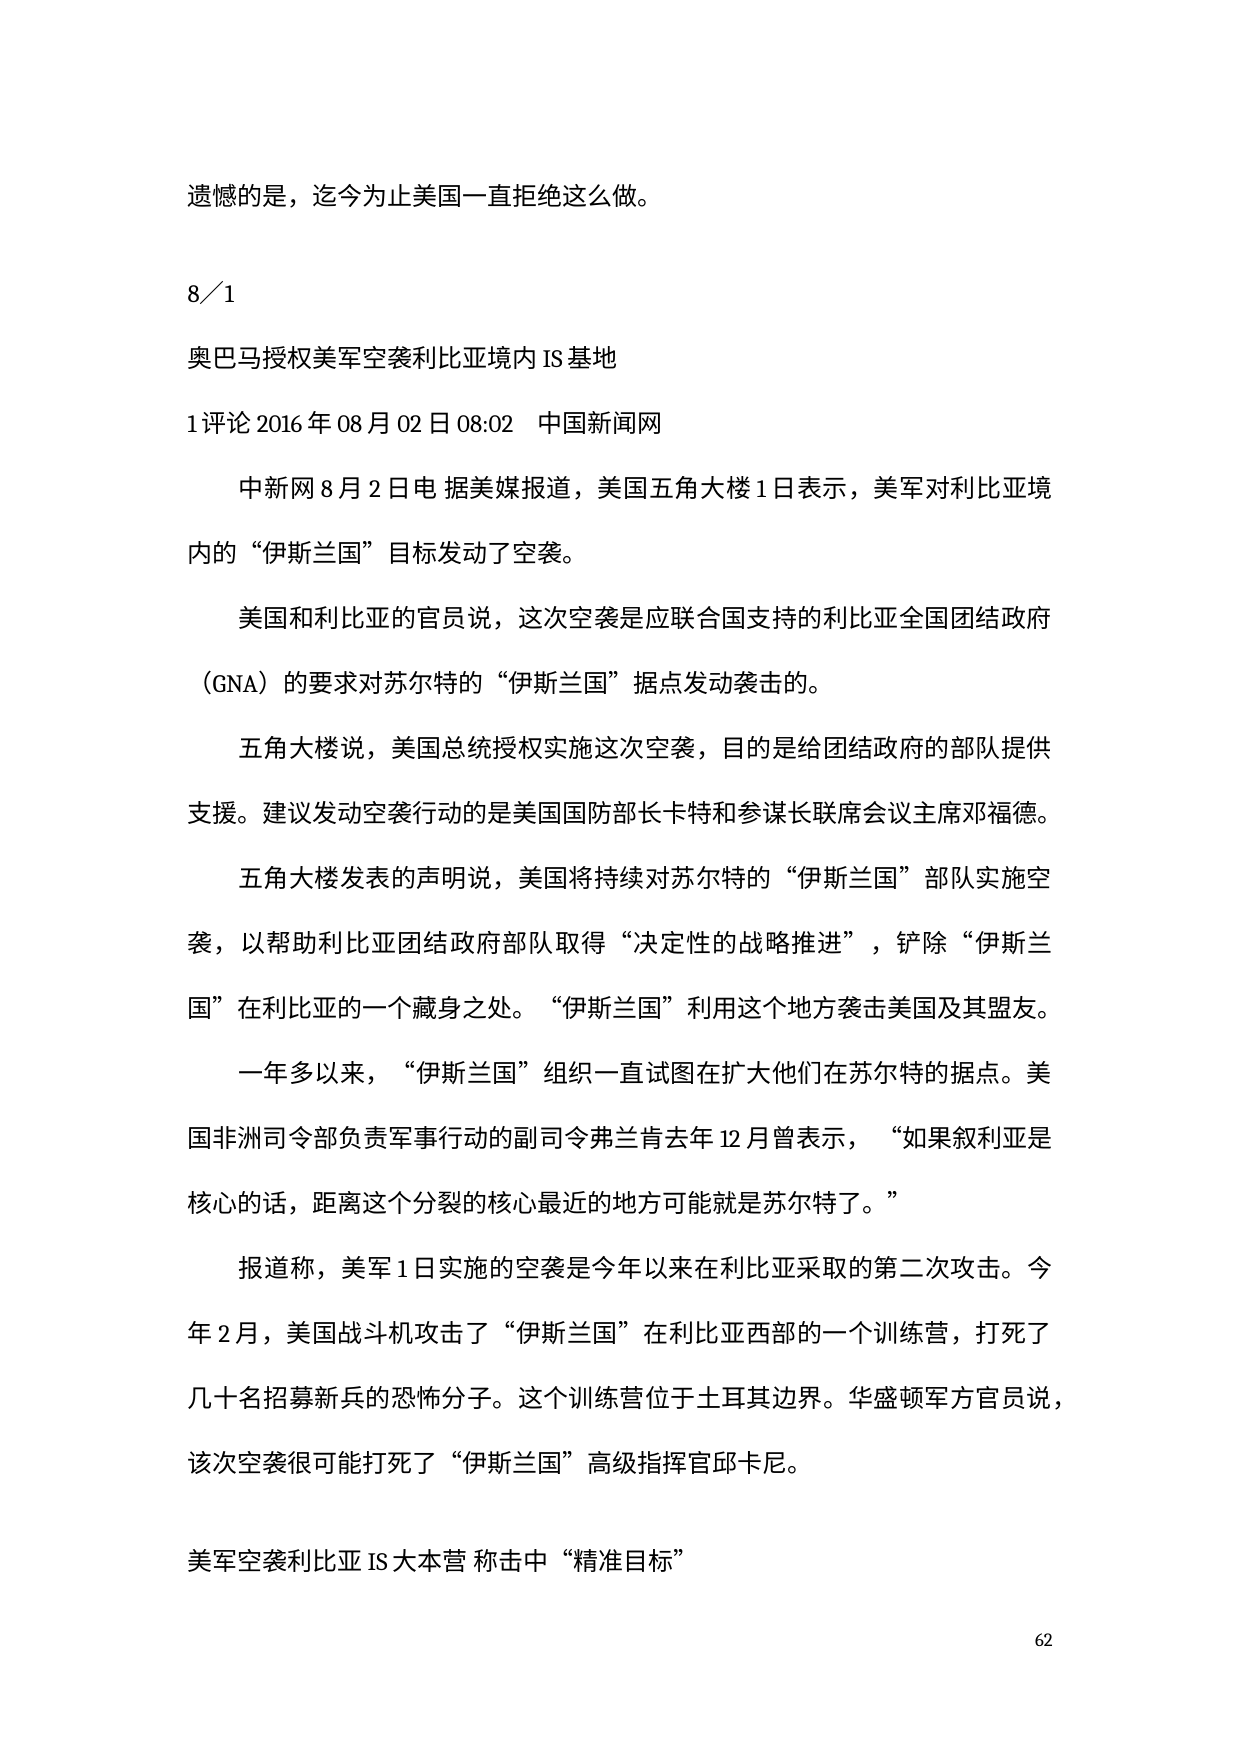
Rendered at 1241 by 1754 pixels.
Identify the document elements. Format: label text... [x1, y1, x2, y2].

text 报道称，美军1日实施的空袭是今年以来在利比亚采取的第二次攻击。今年2月，美国战斗机攻击了“伊斯兰国”在利比亚西部的一个训练营，打死了几十名招募新兵的恐怖分子。这个训练营位于土耳其边界。华盛顿军方官员说，该次空袭很可能打死了“伊斯兰国”高级指挥官邱卡尼。 [187, 1234, 1053, 1494]
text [187, 162, 1053, 227]
text 8／1 [187, 259, 1053, 324]
text 一年多以来，“伊斯兰国”组织一直试图在扩大他们在苏尔特的据点。美国非洲司令部负责军事行动的副司令弗兰肯去年12月曾表示， “如果叙利亚是核心的话，距离这个分裂的核心最近的地方可能就是苏尔特了。” [187, 1039, 1053, 1234]
text 美军空袭利比亚IS大本营 称击中“精准目标” [187, 1527, 1053, 1592]
text 五角大楼发表的声明说，美国将持续对苏尔特的“伊斯兰国”部队实施空袭，以帮助利比亚团结政府部队取得“决定性的战略推进”，铲除“伊斯兰国”在利比亚的一个藏身之处。“伊斯兰国”利用这个地方袭击美国及其盟友。 [187, 844, 1053, 1039]
text 1评论2016年08月02日08:02 中国新闻网 [187, 389, 1053, 454]
text 美国和利比亚的官员说，这次空袭是应联合国支持的利比亚全国团结政府（GNA）的要求对苏尔特的“伊斯兰国”据点发动袭击的。 [187, 584, 1053, 714]
text 奥巴马授权美军空袭利比亚境内IS基地 [187, 324, 1053, 389]
text 五角大楼说，美国总统授权实施这次空袭，目的是给团结政府的部队提供支援。建议发动空袭行动的是美国国防部长卡特和参谋长联席会议主席邓福德。 [187, 714, 1053, 844]
text 中新网8月2日电 据美媒报道，美国五角大楼1日表示，美军对利比亚境内的“伊斯兰国”目标发动了空袭。 [187, 454, 1053, 584]
